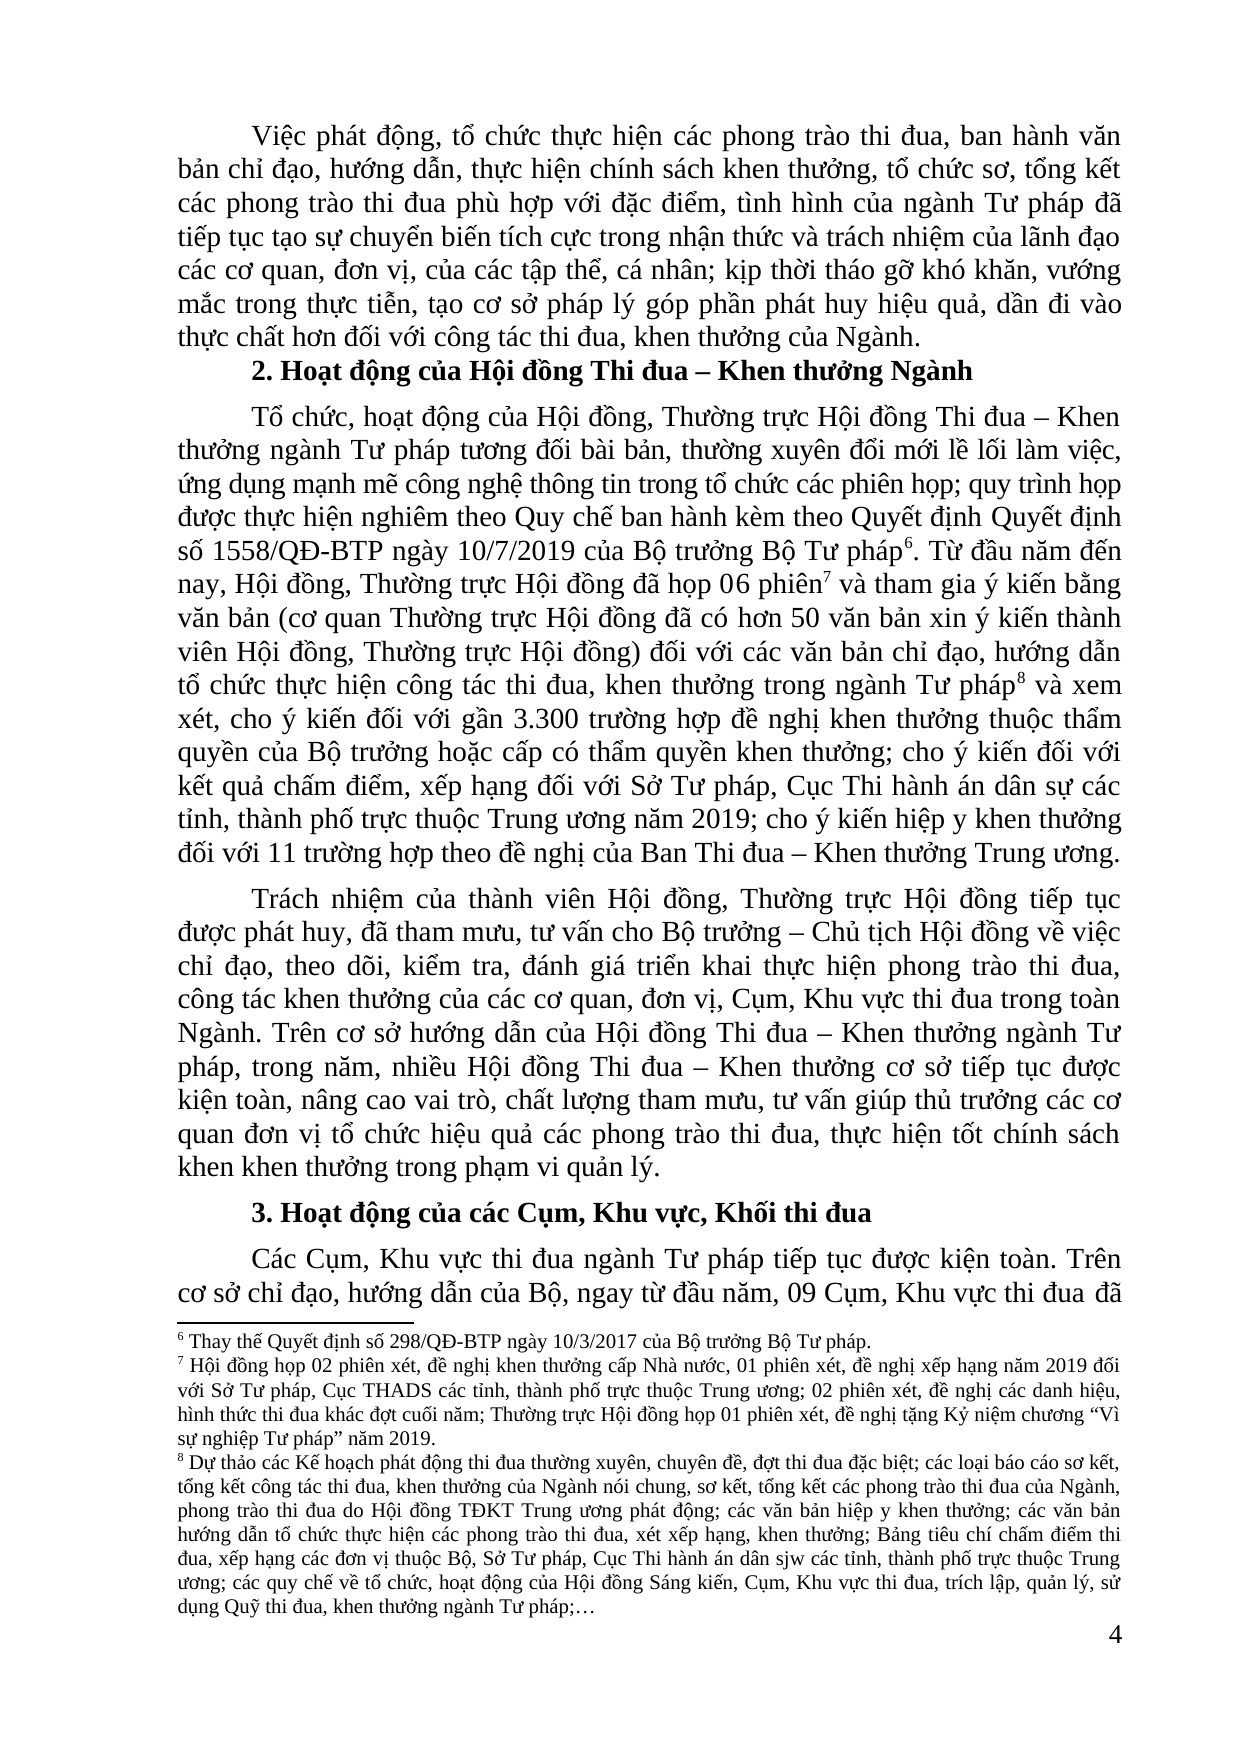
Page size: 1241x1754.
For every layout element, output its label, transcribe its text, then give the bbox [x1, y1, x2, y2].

text Trách nhiệm của thành viên Hội đồng, Thường trực Hội đồng tiếp tục được phát huy, đã tham mưu, tư vấn cho Bộ trưởng – Chủ tịch Hội đồng về việc chỉ đạo, theo dõi, kiểm tra, đánh giá triển khai thực hiện phong trào thi đua, công tác khen thưởng của các cơ quan, đơn vị, Cụm, Khu vực thi đua trong toàn Ngành. Trên cơ sở hướng dẫn của Hội đồng Thi đua – Khen thưởng ngành Tư pháp, trong năm, nhiều Hội đồng Thi đua – Khen thưởng cơ sở tiếp tục được kiện toàn, nâng cao vai trò, chất lượng tham mưu, tư vấn giúp thủ trưởng các cơ quan đơn vị tổ chức hiệu quả các phong trào thi đua, thực hiện tốt chính sách khen khen thưởng trong phạm vi quản lý. [177, 881, 1122, 1183]
text Việc phát động, tổ chức thực hiện các phong trào thi đua, ban hành văn bản chỉ đạo, hướng dẫn, thực hiện chính sách khen thưởng, tổ chức sơ, tổng kết các phong trào thi đua phù hợp với đặc điểm, tình hình của ngành Tư pháp đã tiếp tục tạo sự chuyển biến tích cực trong nhận thức và trách nhiệm của lãnh đạo các cơ quan, đơn vị, của các tập thể, cá nhân; kịp thời tháo gỡ khó khăn, vướng mắc trong thực tiễn, tạo cơ sở pháp lý góp phần phát huy hiệu quả, dần đi vào thực chất hơn đối với công tác thi đua, khen thưởng của Ngành. [177, 118, 1122, 353]
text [177, 1241, 1122, 1308]
text Tổ chức, hoạt động của Hội đồng, Thường trực Hội đồng Thi đua – Khen thưởng ngành Tư pháp tương đối bài bản, thường xuyên đổi mới lề lối làm việc, ứng dụng mạnh mẽ công nghệ thông tin trong tổ chức các phiên họp; quy trình họp được thực hiện nghiêm theo Quy chế ban hành kèm theo Quyết định Quyết định số 1558/QĐ-BTP ngày 10/7/2019 của Bộ trưởng Bộ Tư pháp. Từ đầu năm đến nay, Hội đồng, Thường trực Hội đồng đã họp 06 phiên và tham gia ý kiến bằng văn bản (cơ quan Thường trực Hội đồng đã có hơn 50 văn bản xin ý kiến thành viên Hội đồng, Thường trực Hội đồng) đối với các văn bản chỉ đạo, hướng dẫn tổ chức thực hiện công tác thi đua, khen thưởng trong ngành Tư pháp và xem xét, cho ý kiến đối với gần 3.300 trường hợp đề nghị khen thưởng thuộc thẩm quyền của Bộ trưởng hoặc cấp có thẩm quyền khen thưởng; cho ý kiến đối với kết quả chấm điểm, xếp hạng đối với Sở Tư pháp, Cục Thi hành án dân sự các tỉnh, thành phố trực thuộc Trung ương năm 2019; cho ý kiến hiệp y khen thưởng đối với 11 trường hợp theo đề nghị của Ban Thi đua – Khen thưởng Trung ương. [177, 399, 1122, 868]
text 2. Hoạt động của Hội đồng Thi đua – Khen thưởng Ngành [177, 353, 1122, 386]
text 3. Hoạt động của các Cụm, Khu vực, Khối thi đua [177, 1195, 1122, 1229]
